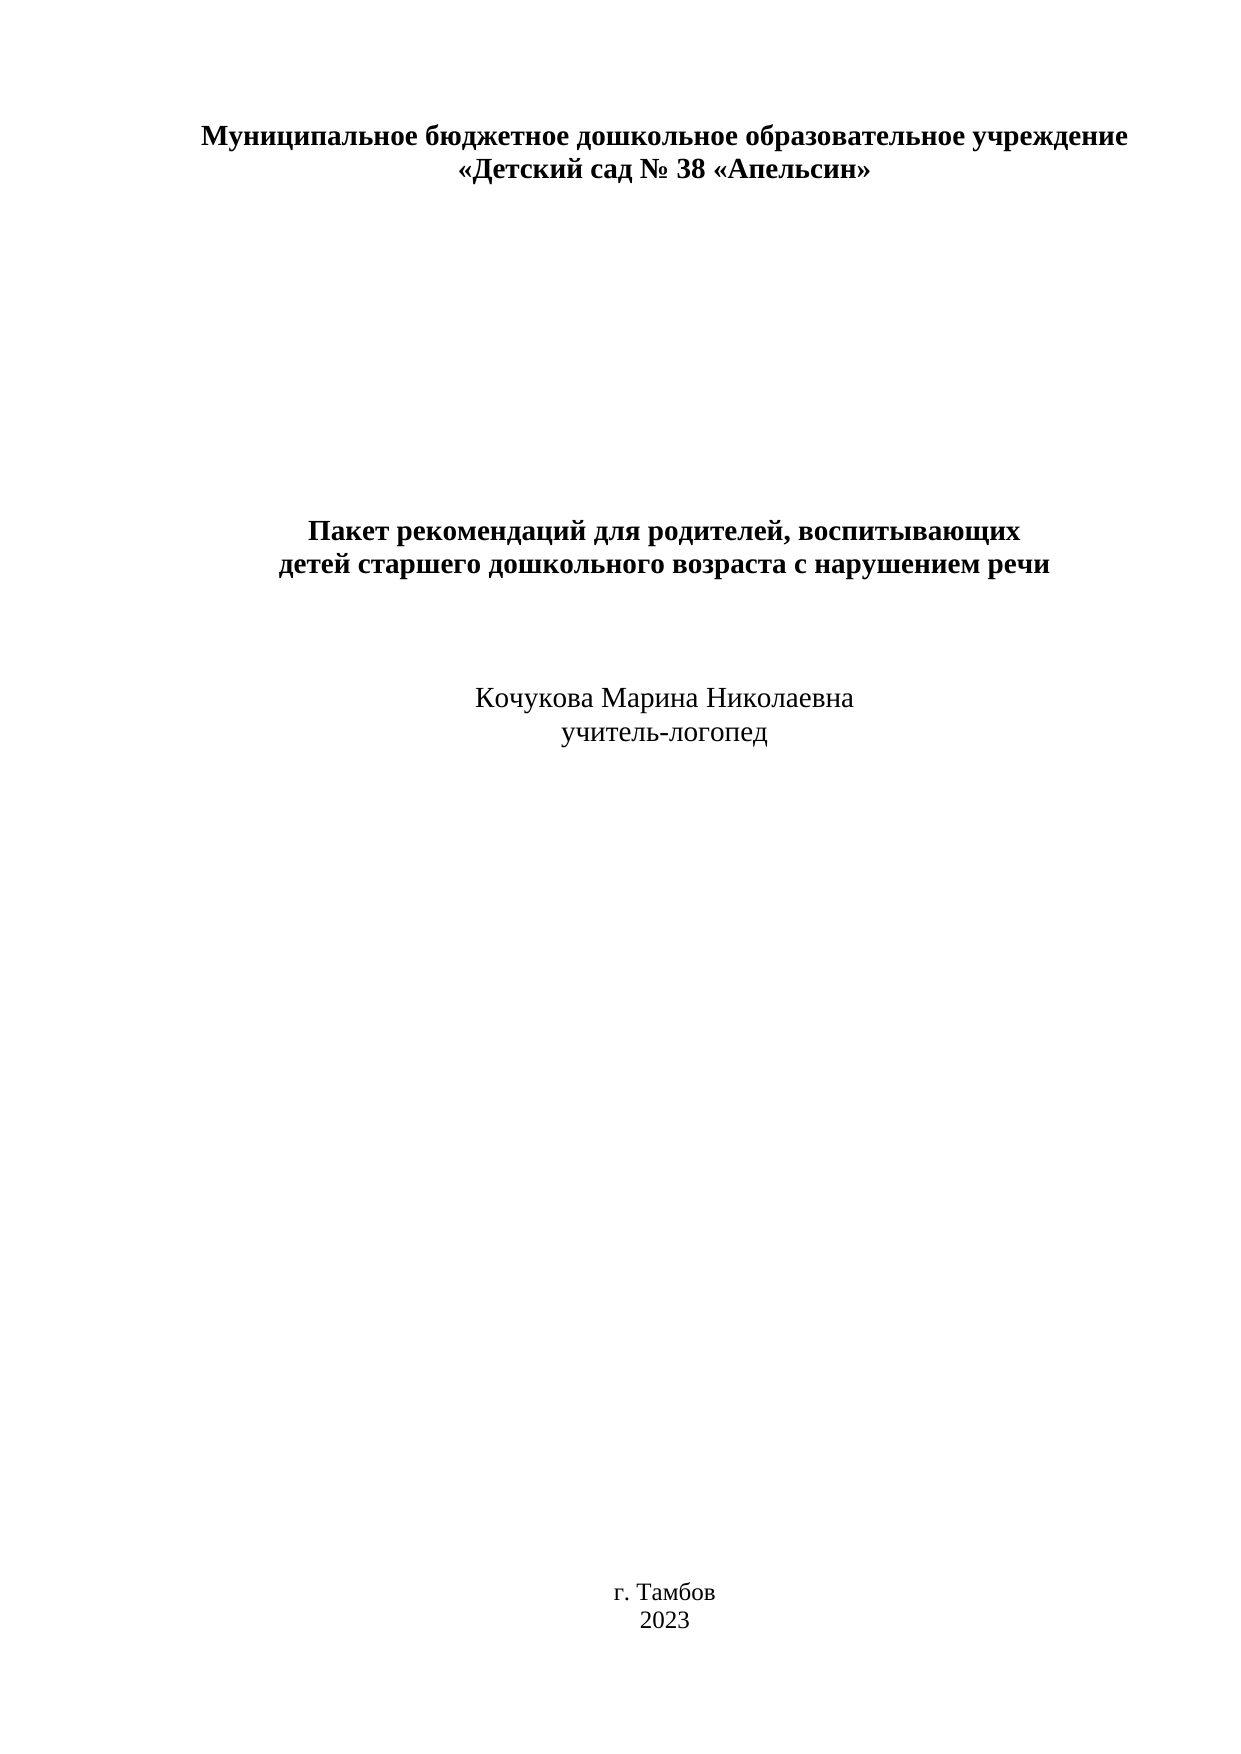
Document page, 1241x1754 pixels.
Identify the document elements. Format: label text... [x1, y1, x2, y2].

text детей старшего дошкольного возраста с нарушением речи [177, 546, 1152, 580]
text 2023 [177, 1605, 1152, 1634]
text «Детский сад № 38 «Апельсин» [177, 152, 1152, 185]
text Муниципальное бюджетное дошкольное образовательное учреждение [177, 118, 1152, 152]
text г. Тамбов [177, 1577, 1152, 1605]
text Пакет рекомендаций для родителей, воспитывающих [177, 513, 1152, 546]
text Кочукова Марина Николаевна [177, 681, 1152, 714]
text учитель-логопед [177, 714, 1152, 748]
